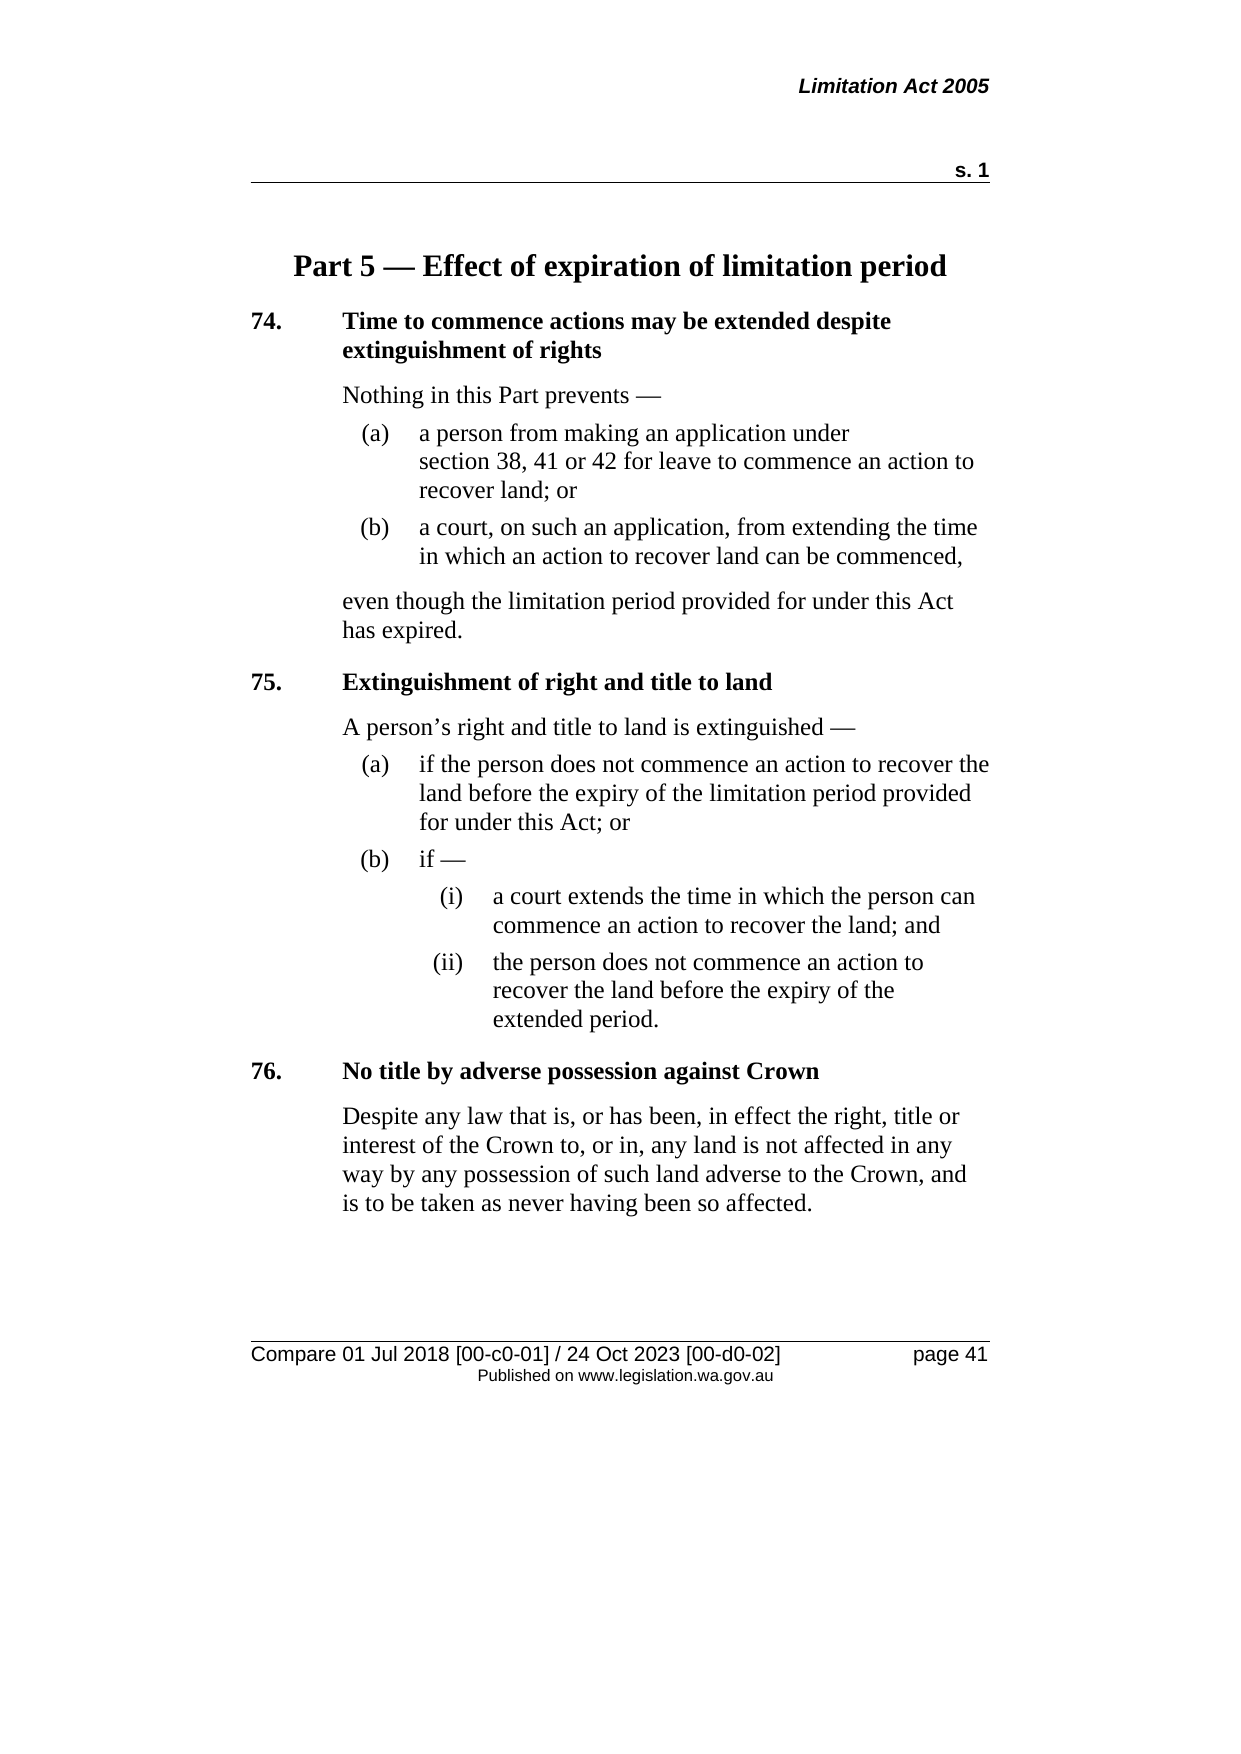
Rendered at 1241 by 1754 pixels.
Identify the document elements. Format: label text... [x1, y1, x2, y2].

text (ii) the person does not commence an action to recover the land before the expiry of the extended period. [251, 947, 990, 1033]
text Despite any law that is, or has been, in effect the right, title or interest of the Crown to, or in, any land is not affected in any way by any possession of such land adverse to the Crown, and is to be taken as never having been so affected. [251, 1101, 990, 1216]
text (i) a court extends the time in which the person can commence an action to recover the land; and [251, 881, 990, 938]
text (a) if the person does not commence an action to recover the land before the expiry of the limitation period provided for under this Act; or [251, 749, 990, 836]
text (b) if — [251, 844, 990, 873]
subtitle 76. No title by adverse possession against Crown [251, 1056, 990, 1085]
subtitle 74. Time to commence actions may be extended despite extinguishment of rights [251, 306, 990, 364]
subtitle Part 5 — Effect of expiration of limitation period [251, 247, 990, 283]
text A person’s right and title to land is extinguished — [251, 712, 990, 741]
text (b) a court, on such an application, from extending the time in which an action to recover land can be commenced, [251, 512, 990, 570]
text Nothing in this Part prevents — [251, 381, 990, 409]
text even though the limitation period provided for under this Act has expired. [251, 586, 990, 644]
text (a) a person from making an application under section 38, 41 or 42 for leave to commence an action to recover land; or [251, 418, 990, 504]
subtitle 75. Extinguishment of right and title to land [251, 667, 990, 696]
